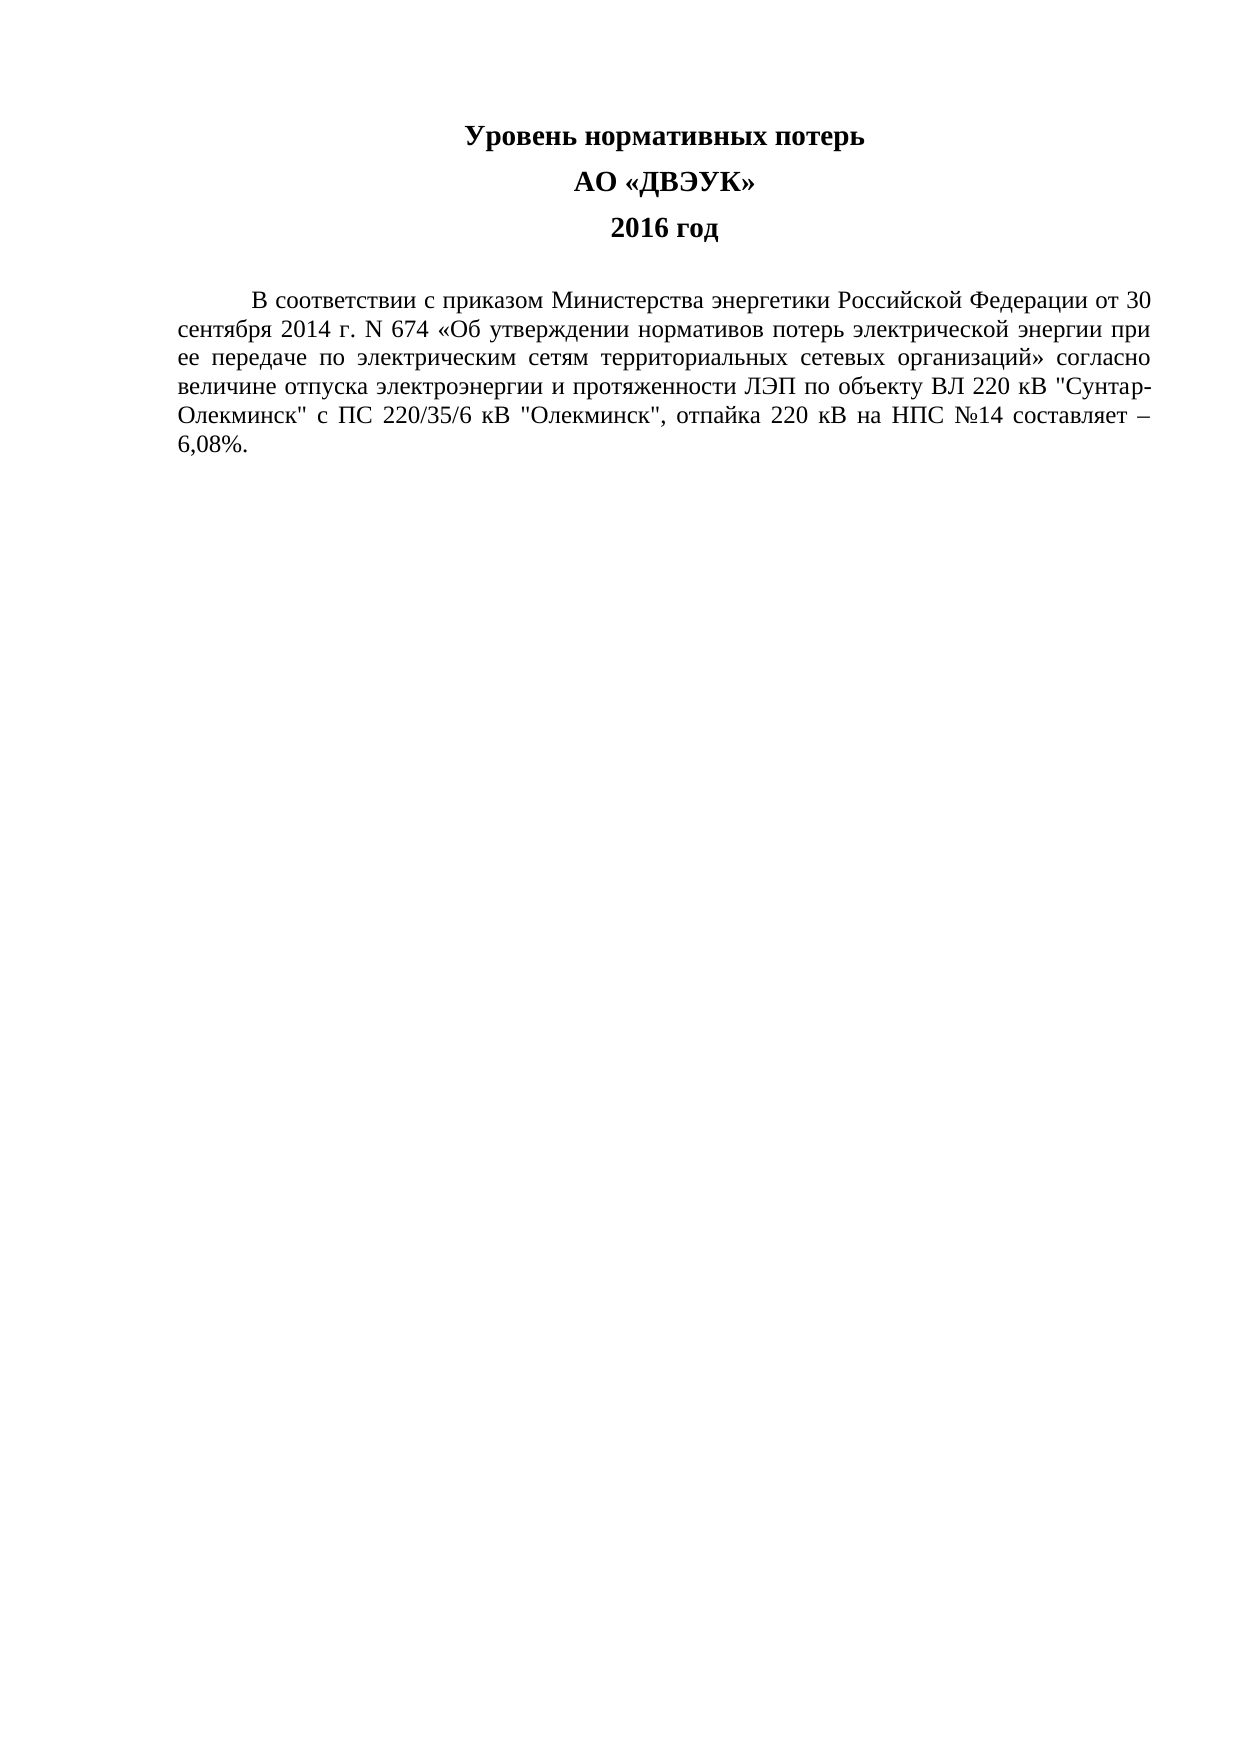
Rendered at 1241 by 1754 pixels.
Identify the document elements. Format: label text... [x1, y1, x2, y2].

text АО «ДВЭУК» [177, 164, 1152, 198]
text В соответствии с приказом Министерства энергетики Российской Федерации от 30 сентября 2014 г. N 674 «Об утверждении нормативов потерь электрической энергии при ее передаче по электрическим сетям территориальных сетевых организаций» согласно величине отпуска электроэнергии и протяженности ЛЭП по объекту ВЛ 220 кВ "Сунтар-Олекминск" с ПС 220/35/6 кВ "Олекминск", отпайка 220 кВ на НПС №14 составляет – 6,08%. [177, 285, 1152, 457]
text 2016 год [177, 210, 1152, 244]
text Уровень нормативных потерь [177, 118, 1152, 152]
